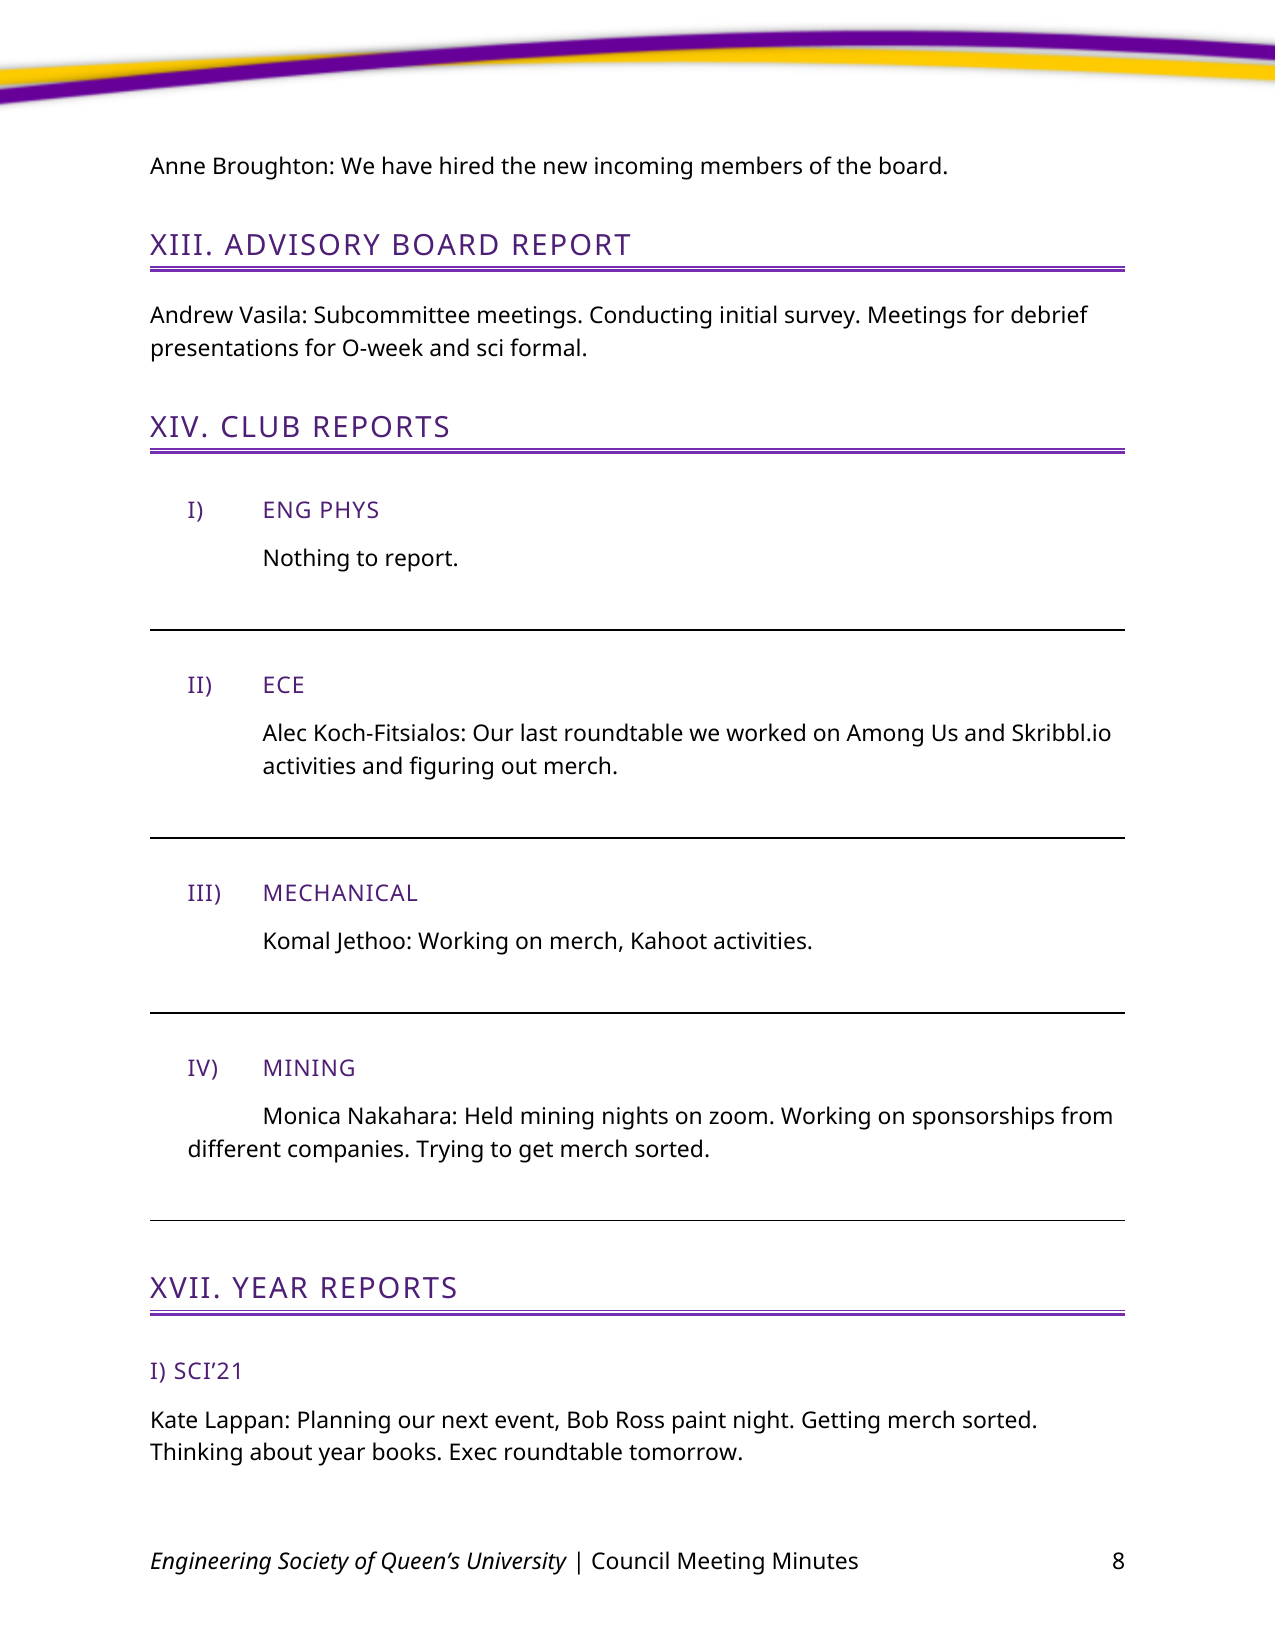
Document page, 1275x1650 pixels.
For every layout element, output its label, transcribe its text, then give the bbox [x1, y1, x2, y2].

text Andrew Vasila: Subcommittee meetings. Conducting initial survey. Meetings for debrief presentations for O-week and sci formal. [150, 299, 1125, 363]
subtitle Eng phys [187, 494, 1125, 525]
list Alec Koch-Fitsialos: Our last roundtable we worked on Among Us and Skribbl.io activities and figuring out merch. [262, 717, 1125, 781]
subtitle Mining [187, 1052, 1125, 1083]
text Kate Lappan: Planning our next event, Bob Ross paint night. Getting merch sorted. Thinking about year books. Exec roundtable tomorrow. [150, 1403, 1125, 1468]
picture [0, 21, 1275, 114]
subtitle MEchanical [187, 877, 1125, 908]
subtitle XVIi. Year Reports [150, 1268, 1125, 1310]
list Komal Jethoo: Working on merch, Kahoot activities. [262, 925, 1125, 956]
subtitle ECE [187, 669, 1125, 700]
subtitle XIII. Advisory Board Report [150, 224, 1125, 266]
subtitle I) Sci’21 [150, 1355, 1125, 1386]
text Anne Broughton: We have hired the new incoming members of the board. [150, 150, 1125, 181]
subtitle XIV. Club Reports [150, 407, 1125, 448]
text Monica Nakahara: Held mining nights on zoom. Working on sponsorships from different companies. Trying to get merch sorted. [187, 1100, 1125, 1164]
text Nothing to report. [187, 542, 1125, 573]
